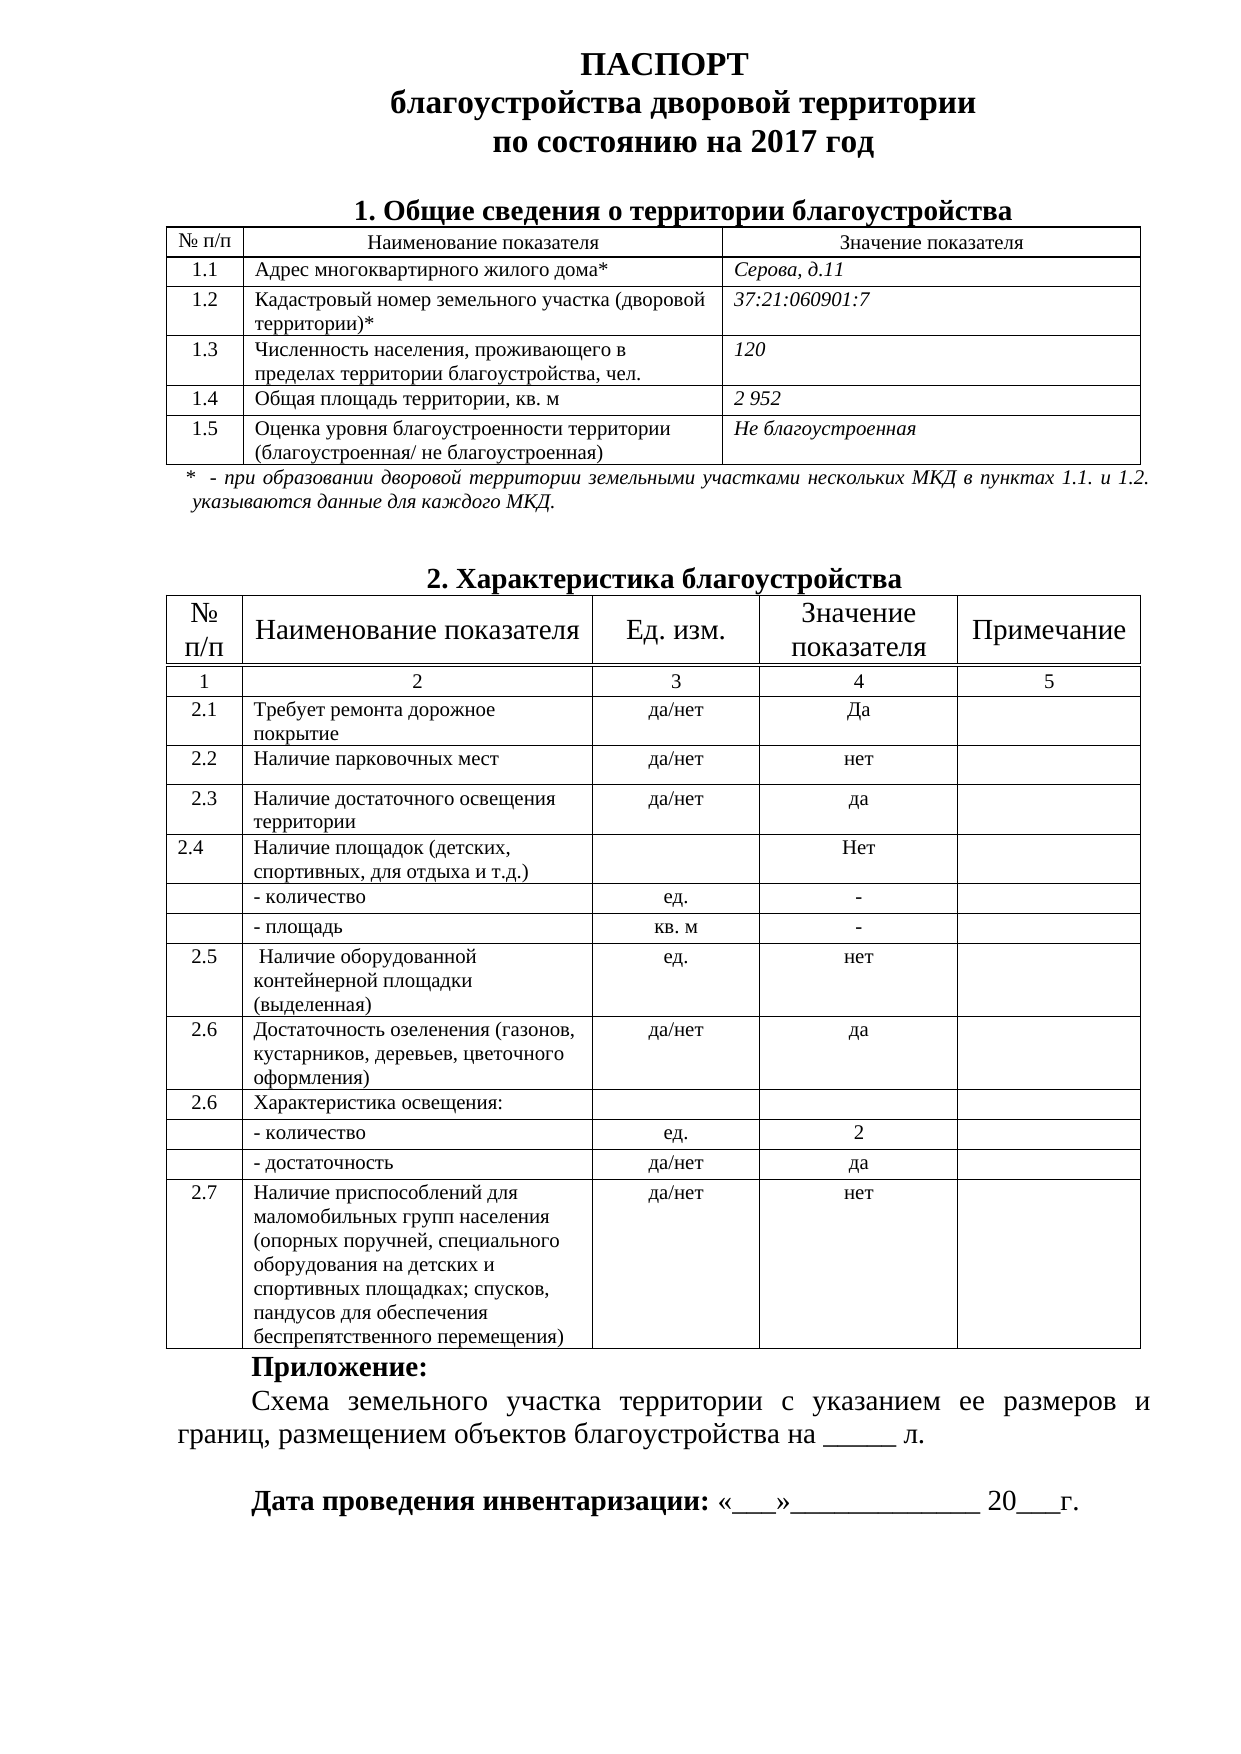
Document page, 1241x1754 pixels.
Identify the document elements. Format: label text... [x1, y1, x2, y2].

table_cell 37:21:060901:7 [723, 287, 1140, 335]
table_cell [958, 835, 1140, 883]
table_header Наименование показателя [243, 596, 592, 663]
table_cell 1.4 [167, 386, 243, 414]
table_cell да/нет [593, 1017, 759, 1089]
table_cell да/нет [593, 697, 759, 745]
table_header 4 [760, 667, 957, 696]
text по состоянию на 2017 год [215, 121, 1152, 159]
table_cell [958, 884, 1140, 913]
table_cell Не благоустроенная [723, 416, 1140, 464]
table_cell [958, 914, 1140, 942]
table_cell Характеристика освещения: [243, 1090, 592, 1119]
table_cell 2.5 [167, 944, 242, 1016]
table_header Наименование показателя [244, 228, 722, 256]
table_cell - площадь [243, 914, 592, 942]
table_header 1 [167, 667, 242, 696]
table_header Значение показателя [760, 596, 957, 663]
table_cell Адрес многоквартирного жилого дома* [244, 258, 722, 286]
table_cell [167, 1150, 242, 1179]
table_cell 1.2 [167, 287, 243, 335]
table_cell [593, 835, 759, 883]
table_cell Общая площадь территории, кв. м [244, 386, 722, 414]
table_cell [167, 884, 242, 913]
table_cell 2.3 [167, 785, 242, 833]
table_cell [958, 1150, 1140, 1179]
table_cell [167, 1120, 242, 1149]
table_cell [167, 914, 242, 942]
table_cell Серова, д.11 [723, 258, 1140, 286]
table_cell нет [760, 944, 957, 1016]
table_cell Наличие приспособлений для маломобильных групп населения (опорных поручней, специального оборудования на детских и спортивных площадках; спусков, пандусов для обеспечения беспрепятственного перемещения) [243, 1180, 592, 1348]
table_cell Наличие оборудованной контейнерной площадки (выделенная) [243, 944, 592, 1016]
table_header Значение показателя [723, 228, 1140, 256]
table_cell Кадастровый номер земельного участка (дворовой территории)* [244, 287, 722, 335]
table_cell Нет [760, 835, 957, 883]
table_cell Численность населения, проживающего в пределах территории благоустройства, чел. [244, 336, 722, 384]
text Схема земельного участка территории с указанием ее размеров и границ, размещением объектов благоустройства на _____ л. [177, 1383, 1152, 1450]
table_cell Оценка уровня благоустроенности территории (благоустроенная/ не благоустроенная) [244, 416, 722, 464]
table_cell [760, 1090, 957, 1119]
table_cell [958, 785, 1140, 833]
table_cell да/нет [593, 746, 759, 784]
text Приложение: [177, 1349, 1152, 1383]
table_cell нет [760, 746, 957, 784]
table_header 5 [958, 667, 1140, 696]
table_cell 2.6 [167, 1017, 242, 1089]
table_cell Требует ремонта дорожное покрытие [243, 697, 592, 745]
table_cell 1.5 [167, 416, 243, 464]
table_cell 2.2 [167, 746, 242, 784]
table_header 2 [243, 667, 592, 696]
table_cell Наличие парковочных мест [243, 746, 592, 784]
table_cell - количество [243, 884, 592, 913]
table_cell 2.6 [167, 1090, 242, 1119]
table_cell да [760, 785, 957, 833]
table_cell нет [760, 1180, 957, 1348]
table_cell да/нет [593, 1150, 759, 1179]
table_header № п/п [167, 228, 243, 256]
table_cell Наличие площадок (детских, спортивных, для отдыха и т.д.) [243, 835, 592, 883]
table_cell да [760, 1017, 957, 1089]
text 1. Общие сведения о территории благоустройства [215, 193, 1152, 226]
text 2. Характеристика благоустройства [177, 561, 1152, 594]
table_header № п/п [167, 596, 242, 663]
table_cell [958, 1120, 1140, 1149]
table_cell - [760, 914, 957, 942]
table_cell - достаточность [243, 1150, 592, 1179]
text благоустройства дворовой территории [215, 83, 1152, 121]
table_header Примечание [958, 596, 1140, 663]
text Дата проведения инвентаризации: «___»_____________ 20___г. [177, 1483, 1152, 1517]
table_cell [958, 1090, 1140, 1119]
table_cell 2.4 [167, 835, 242, 883]
table_cell - [760, 884, 957, 913]
table_cell да/нет [593, 785, 759, 833]
table_header 3 [593, 667, 759, 696]
table_cell да/нет [593, 1180, 759, 1348]
table_cell 2.1 [167, 697, 242, 745]
table_cell кв. м [593, 914, 759, 942]
table_header Ед. изм. [593, 596, 759, 663]
table_cell ед. [593, 884, 759, 913]
table_cell [958, 944, 1140, 1016]
table_cell [958, 746, 1140, 784]
text * - при образовании дворовой территории земельными участками нескольких МКД в пунктах 1.1. и 1.2. указываются данные для каждого МКД. [177, 465, 1152, 513]
table_cell да [760, 1150, 957, 1179]
table_cell [958, 697, 1140, 745]
table_cell ед. [593, 944, 759, 1016]
table_cell 1.3 [167, 336, 243, 384]
table_cell Да [760, 697, 957, 745]
table_cell [593, 1090, 759, 1119]
table_cell [958, 1017, 1140, 1089]
table_cell [958, 1180, 1140, 1348]
table_cell Достаточность озеленения (газонов, кустарников, деревьев, цветочного оформления) [243, 1017, 592, 1089]
table_cell 2 952 [723, 386, 1140, 414]
table_cell - количество [243, 1120, 592, 1149]
table_cell ед. [593, 1120, 759, 1149]
table_cell 2.7 [167, 1180, 242, 1348]
table_cell Наличие достаточного освещения территории [243, 785, 592, 833]
table_cell 1.1 [167, 258, 243, 286]
table_cell 2 [760, 1120, 957, 1149]
table_cell 120 [723, 336, 1140, 384]
text ПАСПОРТ [177, 44, 1152, 83]
